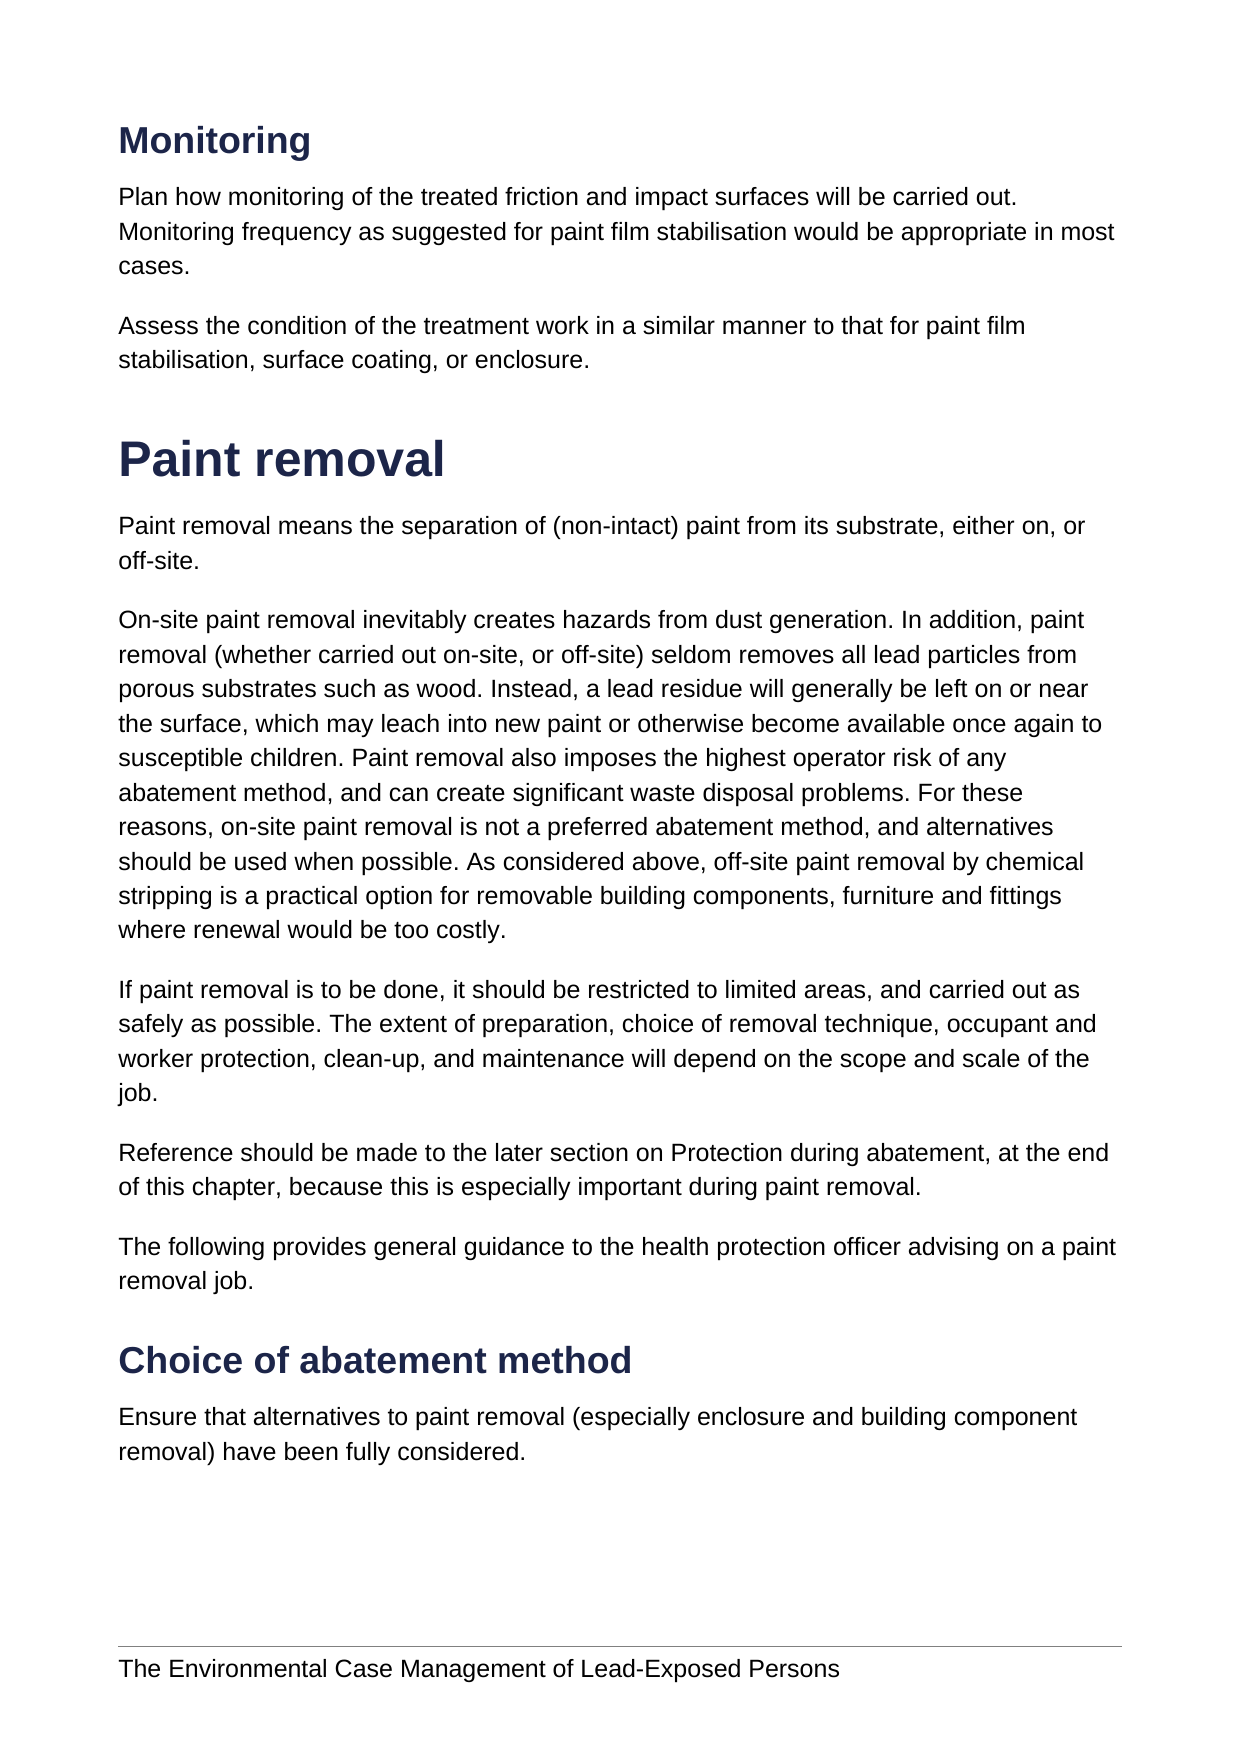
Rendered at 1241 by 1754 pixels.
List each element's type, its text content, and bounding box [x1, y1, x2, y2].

text Ensure that alternatives to paint removal (especially enclosure and building component removal) have been fully considered. [118, 1402, 1122, 1466]
subtitle Choice of abatement method [118, 1338, 1122, 1381]
text On-site paint removal inevitably creates hazards from dust generation. In addition, paint removal (whether carried out on-site, or off-site) seldom removes all lead particles from porous substrates such as wood. Instead, a lead residue will generally be left on or near the surface, which may leach into new paint or otherwise become available once again to susceptible children. Paint removal also imposes the highest operator risk of any abatement method, and can create significant waste disposal problems. For these reasons, on-site paint removal is not a preferred abatement method, and alternatives should be used when possible. As considered above, off-site paint removal by chemical stripping is a practical option for removable building components, furniture and fittings where renewal would be too costly. [118, 605, 1122, 944]
subtitle Paint removal [118, 430, 1122, 487]
text Plan how monitoring of the treated friction and impact surfaces will be carried out. Monitoring frequency as suggested for paint film stabilisation would be appropriate in most cases. [118, 182, 1122, 280]
text Paint removal means the separation of (non-intact) paint from its substrate, either on, or off-site. [118, 511, 1122, 574]
text If paint removal is to be done, it should be restricted to limited areas, and carried out as safely as possible. The extent of preparation, choice of removal technique, occupant and worker protection, clean-up, and maintenance will depend on the scope and scale of the job. [118, 975, 1122, 1107]
text Reference should be made to the later section on Protection during abatement, at the end of this chapter, because this is especially important during paint removal. [118, 1138, 1122, 1201]
text Assess the condition of the treatment work in a similar manner to that for paint film stabilisation, surface coating, or enclosure. [118, 311, 1122, 374]
text The following provides general guidance to the health protection officer advising on a paint removal job. [118, 1232, 1122, 1295]
subtitle Monitoring [118, 118, 1122, 161]
